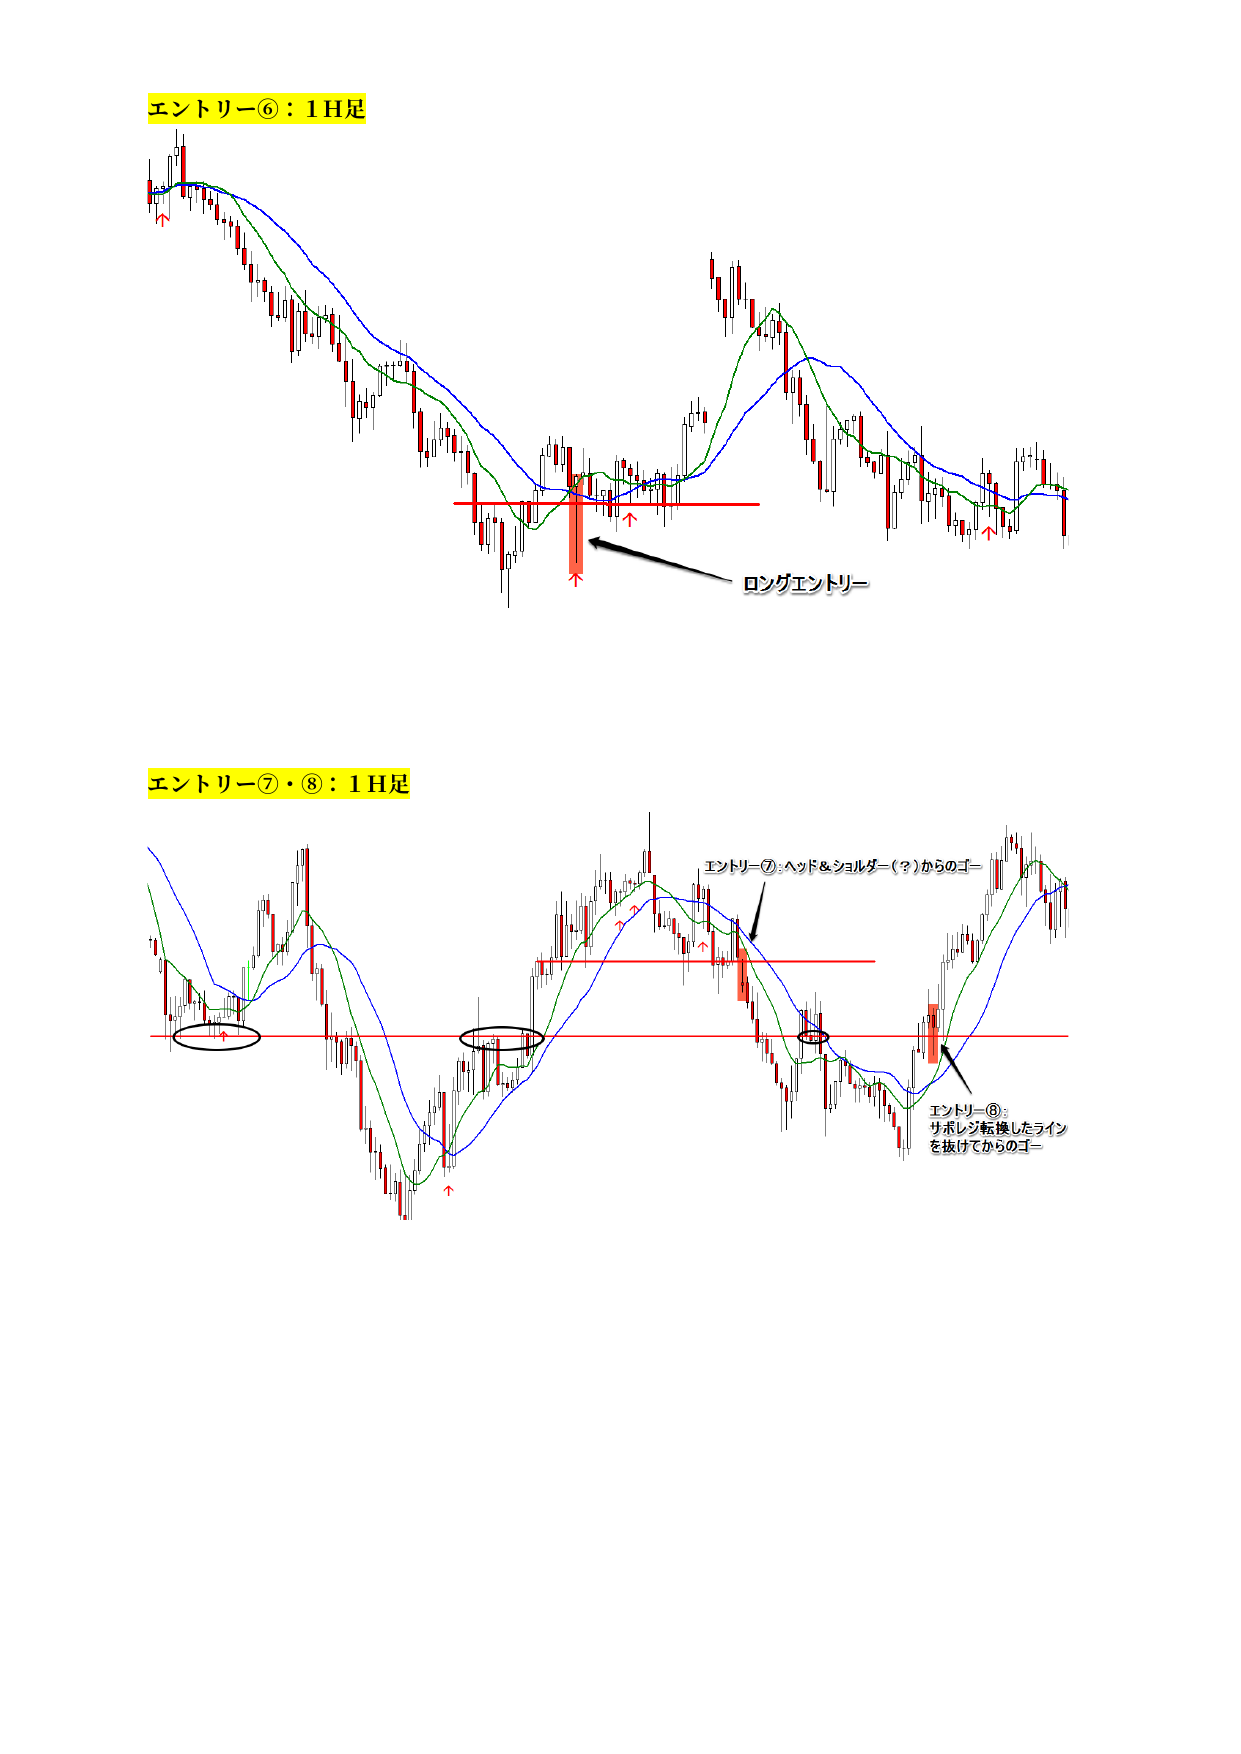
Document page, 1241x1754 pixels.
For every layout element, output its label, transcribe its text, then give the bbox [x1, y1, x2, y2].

picture [147, 802, 1069, 1220]
text エントリー⑦・⑧：１Ｈ足 [148, 764, 1165, 802]
picture [147, 127, 1069, 652]
text エントリー⑥：１Ｈ足 [148, 89, 1165, 127]
